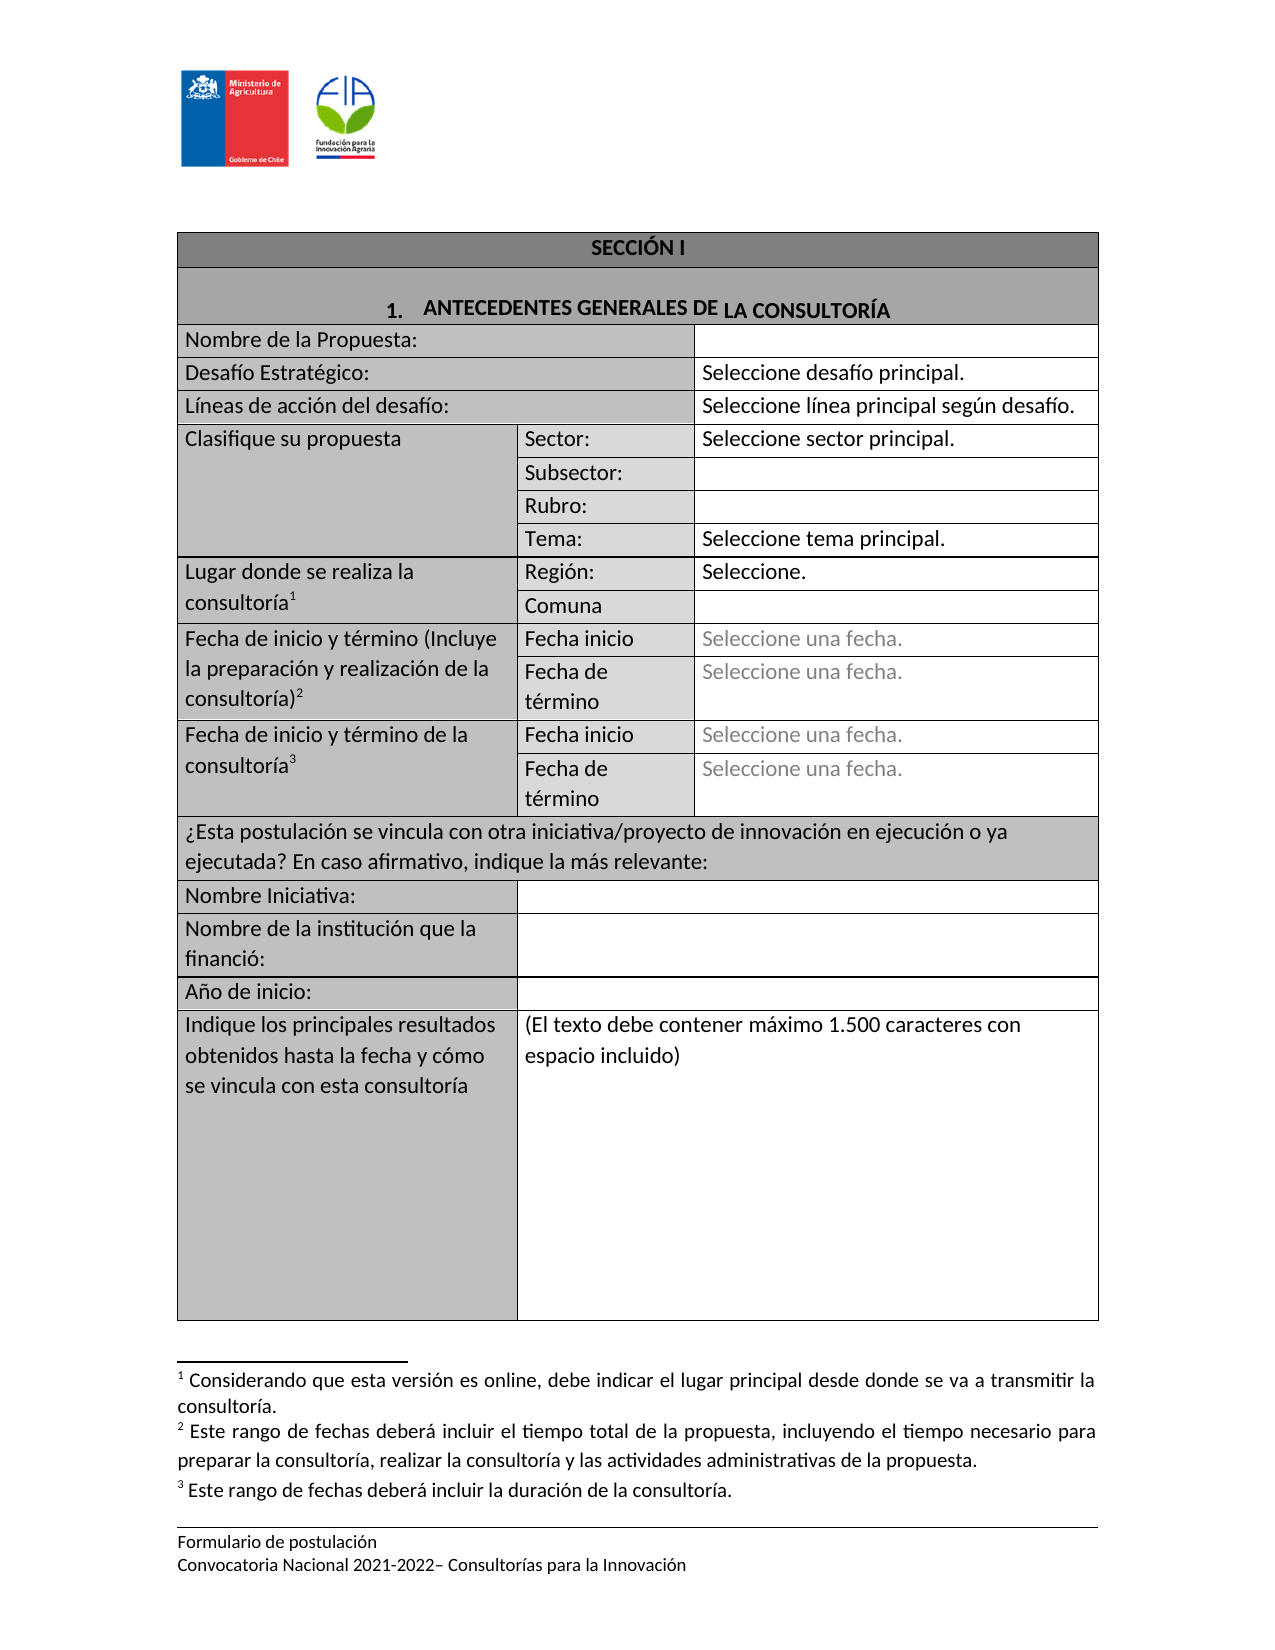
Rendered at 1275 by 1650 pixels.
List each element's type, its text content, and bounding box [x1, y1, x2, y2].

table_cell [518, 914, 1098, 976]
table_cell Fecha de inicio y término de la consultoría [178, 721, 517, 816]
table_cell Rubro: [518, 491, 694, 523]
table_cell Nombre Iniciativa: [178, 881, 517, 913]
table_cell Subsector: [518, 458, 694, 490]
picture [177, 67, 380, 170]
table_cell Nombre de la Propuesta: [178, 325, 694, 357]
table_cell Desafío Estratégico: [178, 358, 694, 390]
table_cell [518, 978, 1098, 1009]
table_cell Clasifique su propuesta [178, 425, 517, 556]
table_cell Indique los principales resultados obtenidos hasta la fecha y cómo se vincula con esta consultoría [178, 1011, 517, 1320]
table_cell Comuna [518, 591, 694, 623]
table_cell [695, 458, 1098, 490]
table_cell Fecha de inicio y término (Incluye la preparación y realización de la consultoría) [178, 624, 517, 719]
table_cell (El texto debe contener máximo 1.500 caracteres con espacio incluido) [518, 1011, 1098, 1320]
table_cell [518, 881, 1098, 913]
table_cell Año de inicio: [178, 978, 517, 1009]
table_cell Fecha de término [518, 754, 694, 816]
table_header SECCIÓN I [178, 233, 1098, 267]
table_cell [695, 325, 1098, 357]
table_cell [695, 491, 1098, 523]
table_cell Líneas de acción del desafío: [178, 391, 694, 423]
table_cell ANTECEDENTES GENERALES DE LA CONSULTORÍA [178, 268, 1098, 324]
table_cell Lugar donde se realiza la consultoría [178, 558, 517, 623]
table_cell Fecha de término [518, 657, 694, 719]
table_cell Fecha inicio [518, 721, 694, 753]
table_cell Región: [518, 558, 694, 590]
table_cell Sector: [518, 425, 694, 457]
table_cell [695, 591, 1098, 623]
table_cell ¿Esta postulación se vincula con otra iniciativa/proyecto de innovación en ejecución o ya ejecutada? En caso afirmativo, indique la más relevante: [178, 817, 1098, 880]
table_cell Nombre de la institución que la financió: [178, 914, 517, 976]
table_cell Fecha inicio [518, 624, 694, 656]
table_cell Tema: [518, 524, 694, 556]
